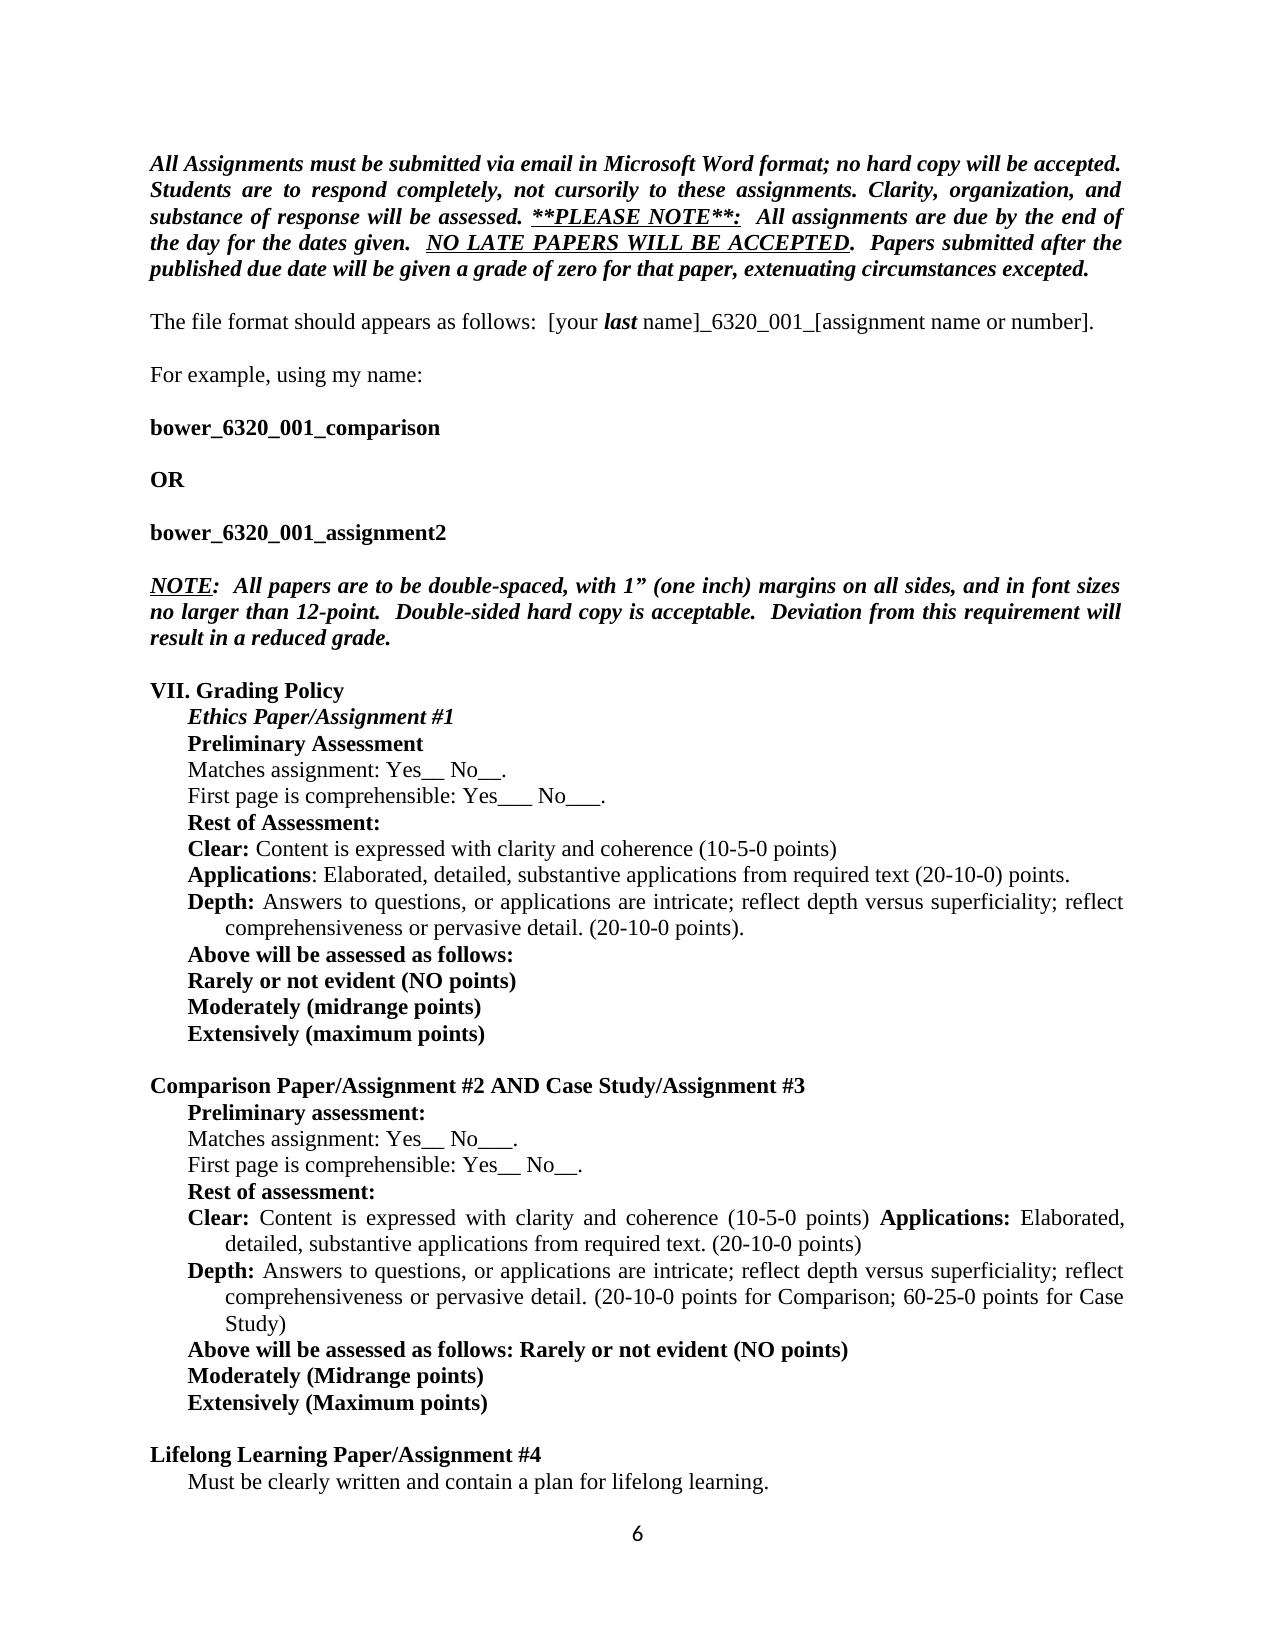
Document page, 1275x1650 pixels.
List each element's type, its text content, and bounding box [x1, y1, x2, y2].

text Clear: Content is expressed with clarity and coherence (10-5-0 points) Applications: Elaborated, detailed, substantive applications from required text. (20-10-0 points) [187, 1204, 1125, 1257]
text OR [150, 466, 1125, 493]
text Extensively (maximum points) [187, 1020, 1125, 1046]
text All Assignments must be submitted via email in Microsoft Word format; no hard copy will be accepted. Students are to respond completely, not cursorily to these assignments. Clarity, organization, and substance of response will be assessed. **PLEASE NOTE**: All assignments are due by the end of the day for the dates given. NO LATE PAPERS WILL BE ACCEPTED. Papers submitted after the published due date will be given a grade of zero for that paper, extenuating circumstances excepted. [150, 150, 1125, 282]
text Preliminary Assessment [187, 730, 1125, 756]
text Moderately (midrange points) [187, 993, 1125, 1020]
text bower_6320_001_comparison [150, 413, 1125, 440]
text NOTE: All papers are to be double-spaced, with 1” (one inch) margins on all sides, and in font sizes no larger than 12-point. Double-sided hard copy is acceptable. Deviation from this requirement will result in a reduced grade. [150, 572, 1125, 651]
text VII. Grading Policy [150, 677, 1125, 703]
text Comparison Paper/Assignment #2 AND Case Study/Assignment #3 [150, 1072, 1125, 1099]
text First page is comprehensible: Yes__ No__. [187, 1151, 1125, 1178]
text Above will be assessed as follows: Rarely or not evident (NO points) [187, 1336, 1125, 1362]
text Ethics Paper/Assignment #1 [187, 703, 1125, 730]
text Moderately (Midrange points) [187, 1362, 1125, 1389]
text Matches assignment: Yes__ No___. [187, 1125, 1125, 1151]
text Must be clearly written and contain a plan for lifelong learning. [187, 1468, 1125, 1494]
text Matches assignment: Yes__ No__. [187, 756, 1125, 782]
text bower_6320_001_assignment2 [150, 519, 1125, 545]
text Extensively (Maximum points) [187, 1389, 1125, 1415]
text Preliminary assessment: [187, 1099, 1125, 1125]
text The file format should appears as follows: [your last name]_6320_001_[assignment name or number]. [150, 308, 1125, 334]
text Above will be assessed as follows: [187, 941, 1125, 967]
text Applications: Elaborated, detailed, substantive applications from required text (20-10-0) points. [187, 862, 1125, 888]
text Depth: Answers to questions, or applications are intricate; reflect depth versus superficiality; reflect comprehensiveness or pervasive detail. (20-10-0 points). [187, 888, 1125, 941]
text Clear: Content is expressed with clarity and coherence (10-5-0 points) [187, 835, 1125, 862]
text Rest of assessment: [187, 1178, 1125, 1204]
text Depth: Answers to questions, or applications are intricate; reflect depth versus superficiality; reflect comprehensiveness or pervasive detail. (20-10-0 points for Comparison; 60-25-0 points for Case Study) [187, 1257, 1125, 1336]
text For example, using my name: [150, 361, 1125, 387]
text Lifelong Learning Paper/Assignment #4 [150, 1441, 1125, 1468]
text Rest of Assessment: [187, 809, 1125, 835]
text Rarely or not evident (NO points) [187, 967, 1125, 993]
text First page is comprehensible: Yes___ No___. [187, 782, 1125, 809]
